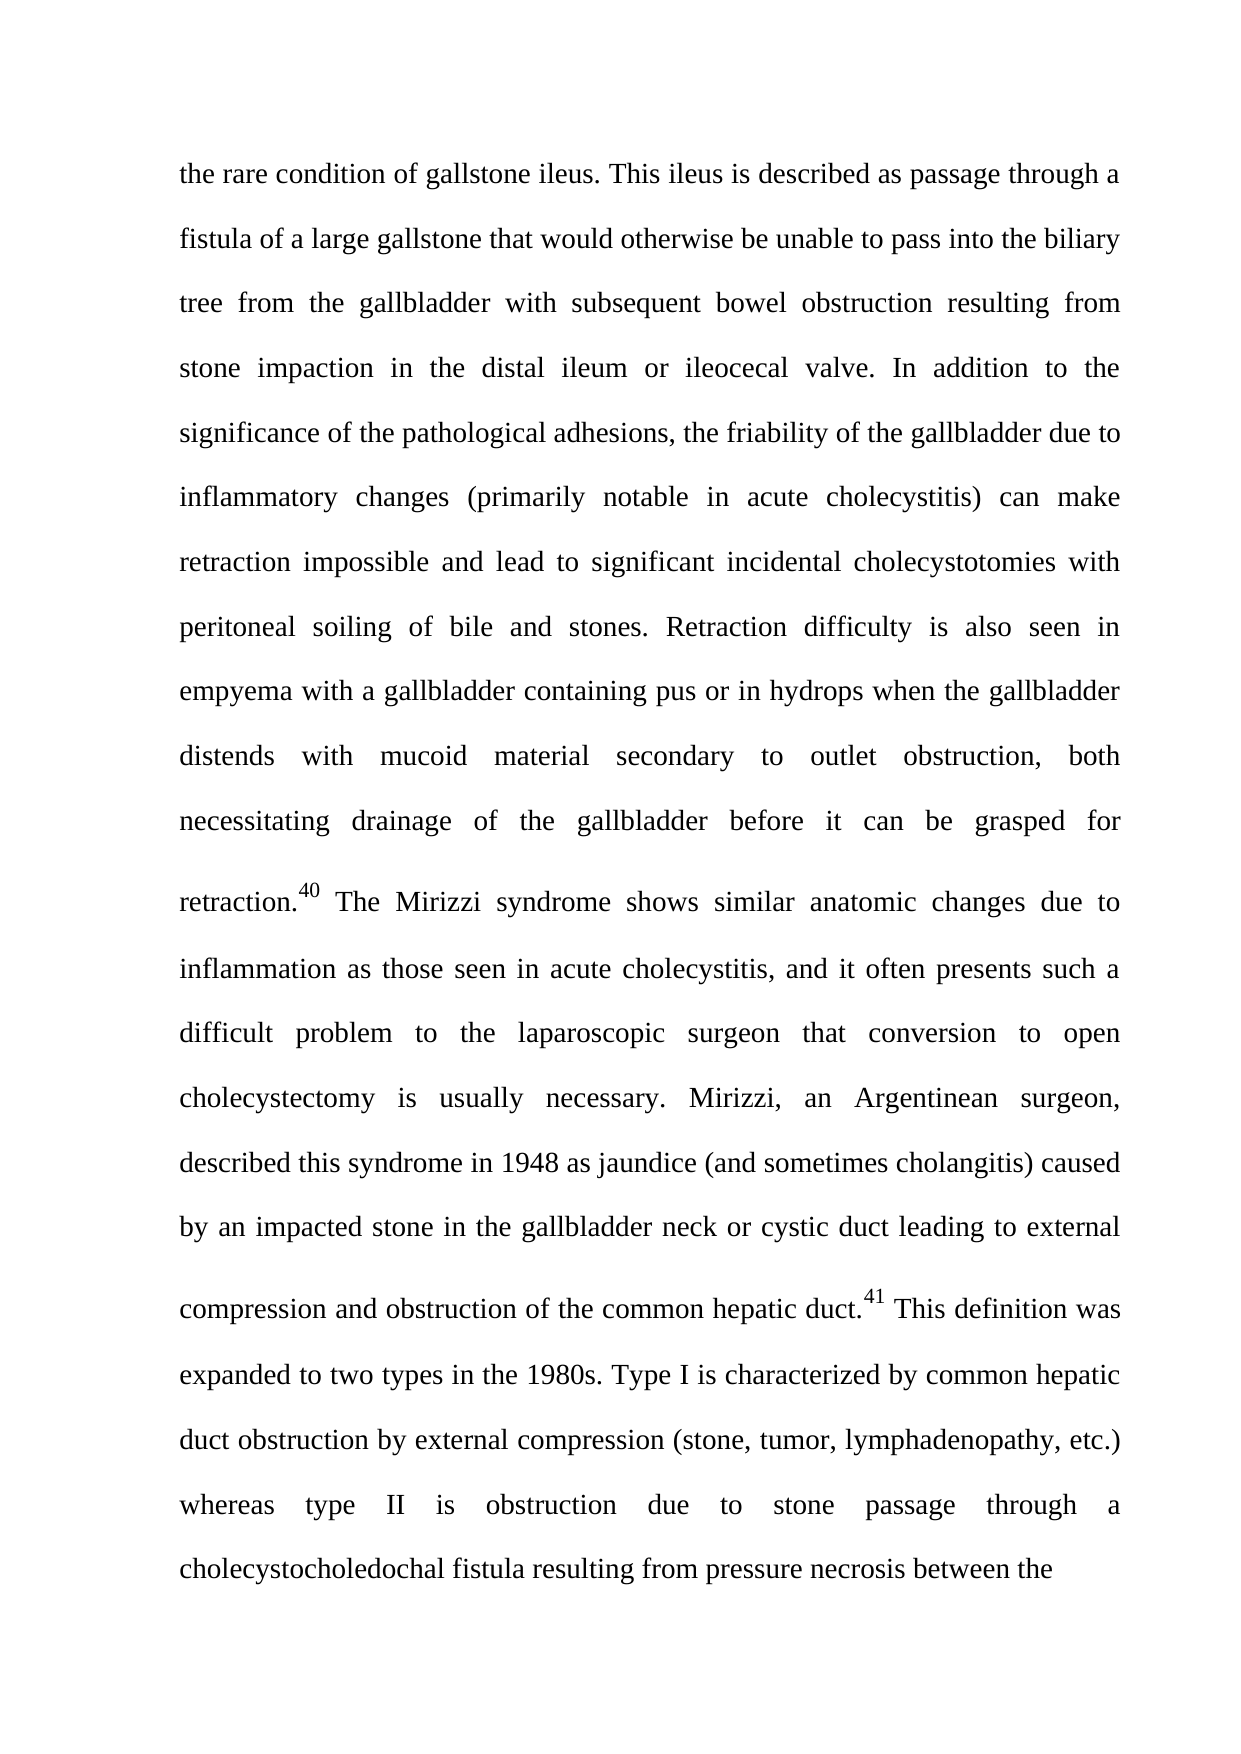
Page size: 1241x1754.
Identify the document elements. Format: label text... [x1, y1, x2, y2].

text the rare condition of gallstone ileus. This ileus is described as passage through a fistula of a large gallstone that would otherwise be unable to pass into the biliary tree from the gallbladder with subsequent bowel obstruction resulting from stone impaction in the distal ileum or ileocecal valve. In addition to the significance of the pathological adhesions, the friability of the gallbladder due to inflammatory changes (primarily notable in acute cholecystitis) can make retraction impossible and lead to significant incidental cholecystotomies with peritoneal soiling of bile and stones. Retraction difficulty is also seen in empyema with a gallbladder containing pus or in hydrops when the gallbladder distends with mucoid material secondary to outlet obstruction, both necessitating drainage of the gallbladder before it can be grasped for retraction.40 The Mirizzi syndrome shows similar anatomic changes due to inflammation as those seen in acute cholecystitis, and it often presents such a difficult problem to the laparoscopic surgeon that conversion to open cholecystectomy is usually necessary. Mirizzi, an Argentinean surgeon, described this syndrome in 1948 as jaundice (and sometimes cholangitis) caused by an impacted stone in the gallbladder neck or cystic duct leading to external compression and obstruction of the common hepatic duct.41 This definition was expanded to two types in the 1980s. Type I is characterized by common hepatic duct obstruction by external compression (stone, tumor, lymphadenopathy, etc.) whereas type II is obstruction due to stone passage through a cholecystocholedochal fistula resulting from pressure necrosis between the [179, 156, 1121, 1585]
